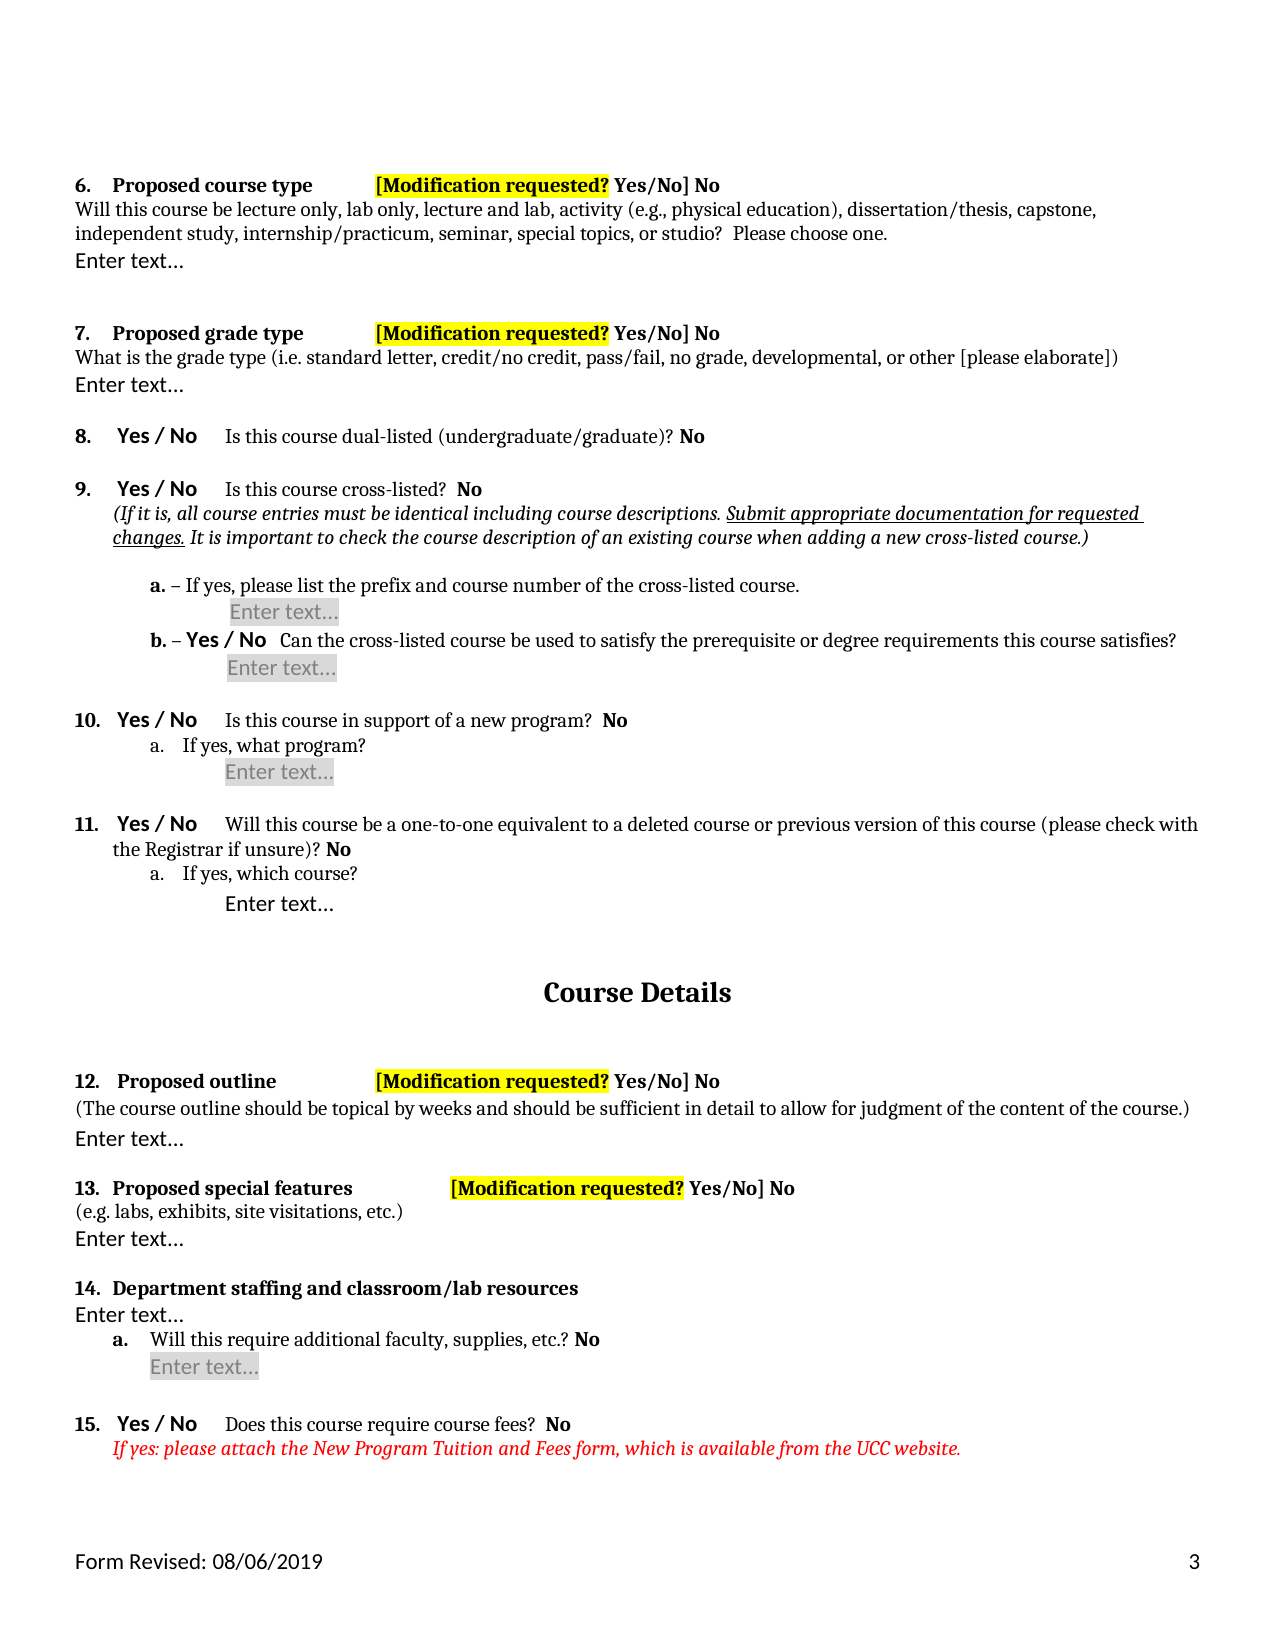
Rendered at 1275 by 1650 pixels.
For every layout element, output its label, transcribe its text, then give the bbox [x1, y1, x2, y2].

text (If it is, all course entries must be identical including course descriptions. Submit appropriate documentation for requested changes. It is important to check the course description of an existing course when adding a new cross-listed course.) [112, 502, 1200, 549]
list Proposed special features [Modification requested? Yes/No] No [75, 1176, 450, 1200]
list Proposed grade type [Modification requested? Yes/No] No [75, 322, 375, 346]
text What is the grade type (i.e. standard letter, credit/no credit, pass/fail, no grade, developmental, or other [please elaborate]) [75, 346, 1200, 370]
text a. If yes, what program? [150, 733, 1200, 757]
text (The course outline should be topical by weeks and should be sufficient in detail to allow for judgment of the content of the course.) [75, 1097, 1200, 1121]
list Department staffing and classroom/lab resources [75, 1276, 1200, 1300]
list Proposed grade type [Modification requested? Yes/No] No [609, 322, 1200, 346]
list b. – Can the cross-listed course be used to satisfy the prerequisite or degree requirements this course satisfies? [112, 626, 1200, 653]
text Course Details [75, 976, 1200, 1010]
list Does this course require course fees? No [75, 1409, 1200, 1437]
list a. – If yes, please list the prefix and course number of the cross-listed course. [150, 573, 1200, 597]
list Proposed outline [Modification requested? Yes/No] No [609, 1069, 1200, 1093]
text If yes: please attach the New Program Tuition and Fees form, which is available from the UCC website. [75, 1437, 1200, 1461]
list Will this course be a one-to-one equivalent to a deleted course or previous version of this course (please check with the Registrar if unsure)? No [75, 809, 1200, 861]
list Proposed course type [Modification requested? Yes/No] No [609, 174, 1200, 198]
text a. If yes, which course? [150, 861, 1200, 885]
text Will this course be lecture only, lab only, lecture and lab, activity (e.g., physical education), dissertation/thesis, capstone, independent study, internship/practicum, seminar, special topics, or studio? Please choose one. [75, 198, 1200, 246]
list Proposed outline [Modification requested? Yes/No] No [75, 1069, 375, 1093]
list Is this course cross-listed? No [75, 474, 1200, 502]
list Is this course in support of a new program? No [75, 706, 1200, 733]
list Is this course dual-listed (undergraduate/graduate)? No [75, 422, 1200, 450]
list Proposed special features [Modification requested? Yes/No] No [684, 1176, 1200, 1200]
list Will this require additional faculty, supplies, etc.? No [112, 1328, 1200, 1352]
list Proposed course type [Modification requested? Yes/No] No [75, 174, 375, 198]
text (e.g. labs, exhibits, site visitations, etc.) [75, 1200, 1200, 1224]
